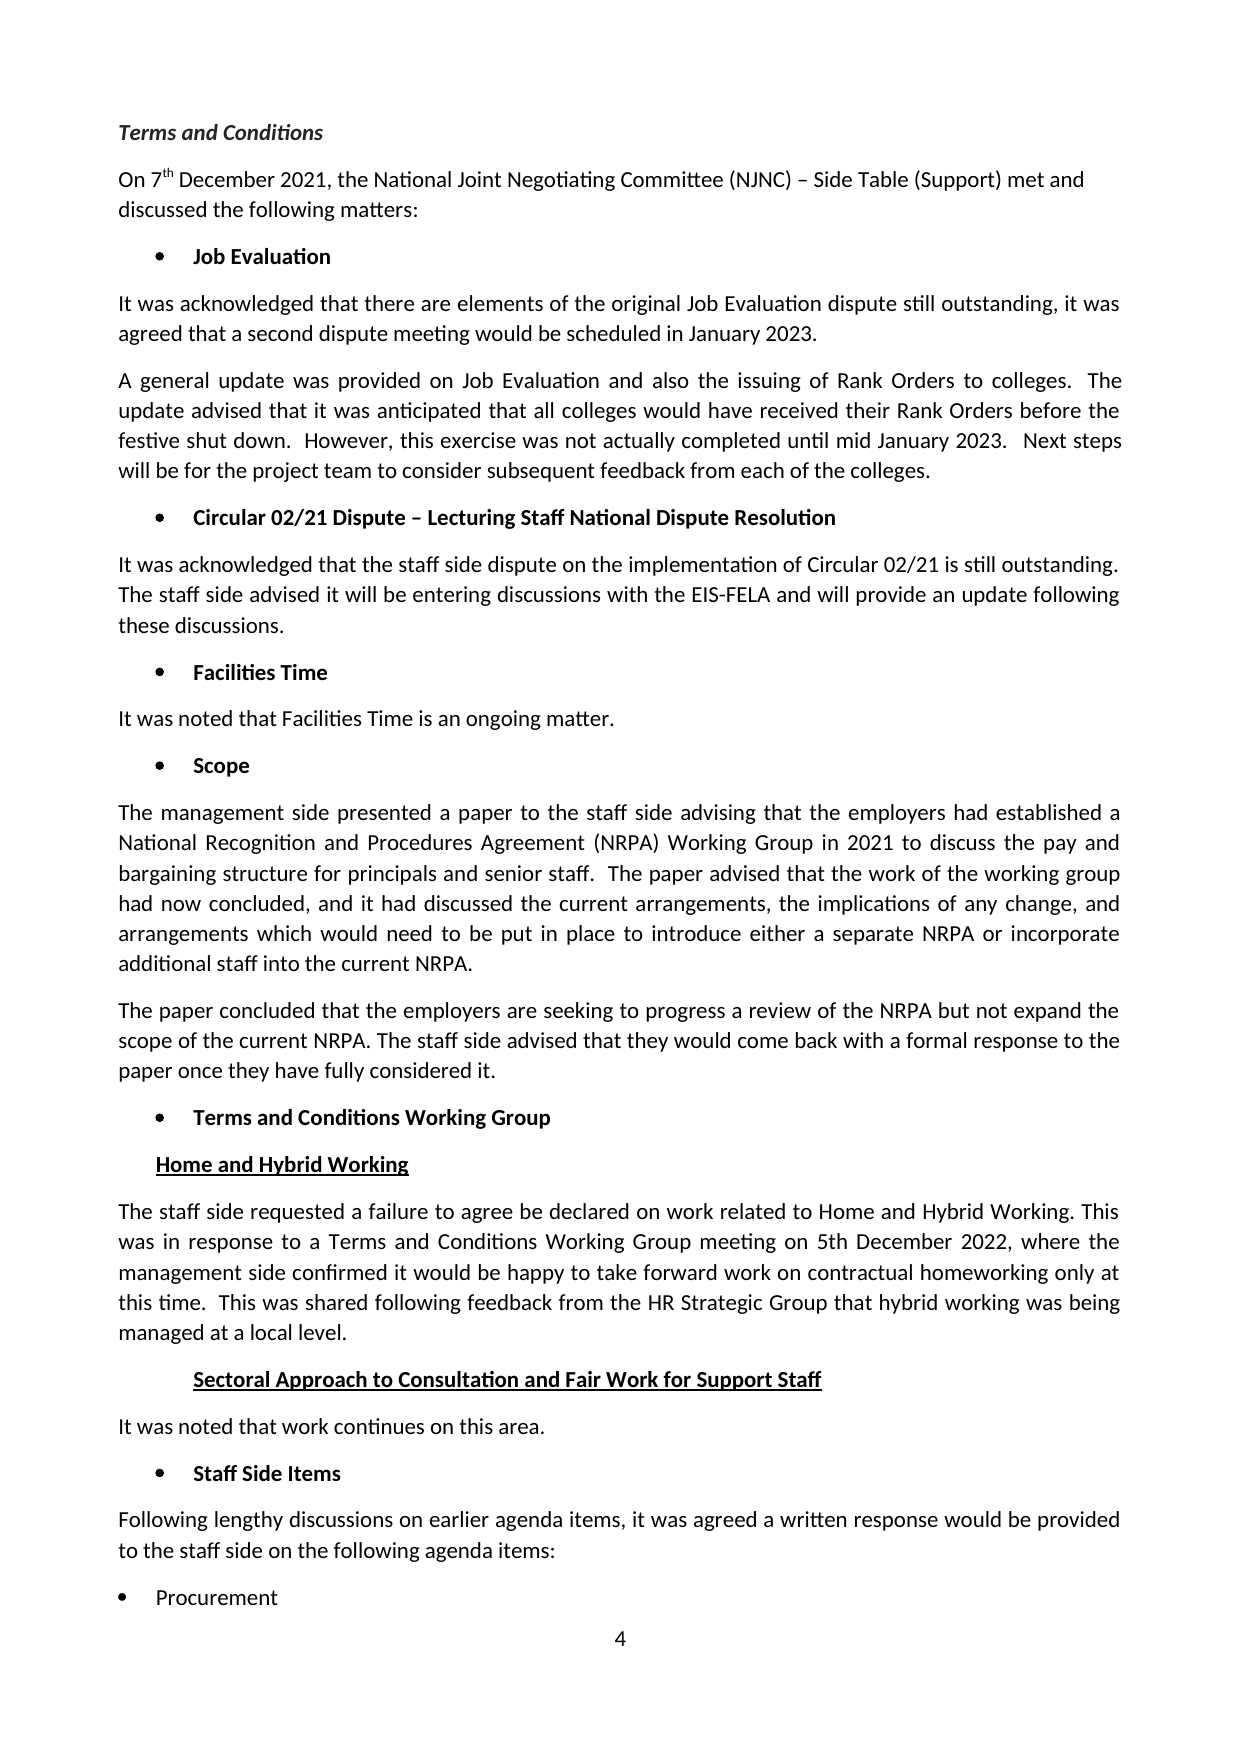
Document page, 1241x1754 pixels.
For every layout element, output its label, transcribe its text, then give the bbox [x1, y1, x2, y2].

text Home and Hybrid Working [118, 1150, 1122, 1178]
list Staff Side Items [156, 1459, 1122, 1487]
list Scope [156, 751, 1122, 779]
text It was noted that Facilities Time is an ongoing matter. [118, 704, 1122, 733]
text The management side presented a paper to the staff side advising that the employers had established a National Recognition and Procedures Agreement (NRPA) Working Group in 2021 to discuss the pay and bargaining structure for principals and senior staff. The paper advised that the work of the working group had now concluded, and it had discussed the current arrangements, the implications of any change, and arrangements which would need to be put in place to introduce either a separate NRPA or incorporate additional staff into the current NRPA. [118, 798, 1122, 977]
text It was noted that work continues on this area. [118, 1412, 1122, 1440]
text A general update was provided on Job Evaluation and also the issuing of Rank Orders to colleges. The update advised that it was anticipated that all colleges would have received their Rank Orders before the festive shut down. However, this exercise was not actually completed until mid January 2023. Next steps will be for the project team to consider subsequent feedback from each of the colleges. [118, 366, 1122, 485]
list Procurement [118, 1583, 1122, 1611]
text On 7th December 2021, the National Joint Negotiating Committee (NJNC) – Side Table (Support) met and discussed the following matters: [118, 165, 1122, 223]
text It was acknowledged that the staff side dispute on the implementation of Circular 02/21 is still outstanding. The staff side advised it will be entering discussions with the EIS-FELA and will provide an update following these discussions. [118, 550, 1122, 639]
list Circular 02/21 Dispute – Lecturing Staff National Dispute Resolution [156, 503, 1122, 532]
text Sectoral Approach to Consultation and Fair Work for Support Staff [118, 1365, 1122, 1393]
text It was acknowledged that there are elements of the original Job Evaluation dispute still outstanding, it was agreed that a second dispute meeting would be scheduled in January 2023. [118, 289, 1122, 347]
list Terms and Conditions Working Group [156, 1103, 1122, 1132]
text Following lengthy discussions on earlier agenda items, it was agreed a written response would be provided to the staff side on the following agenda items: [118, 1506, 1122, 1564]
text Terms and Conditions [118, 118, 1122, 146]
list Facilities Time [156, 658, 1122, 686]
text The staff side requested a failure to agree be declared on work related to Home and Hybrid Working. This was in response to a Terms and Conditions Working Group meeting on 5th December 2022, where the management side confirmed it would be happy to take forward work on contractual homeworking only at this time. This was shared following feedback from the HR Strategic Group that hybrid working was being managed at a local level. [118, 1197, 1122, 1346]
text The paper concluded that the employers are seeking to progress a review of the NRPA but not expand the scope of the current NRPA. The staff side advised that they would come back with a formal response to the paper once they have fully considered it. [118, 996, 1122, 1085]
list Job Evaluation [156, 242, 1122, 270]
